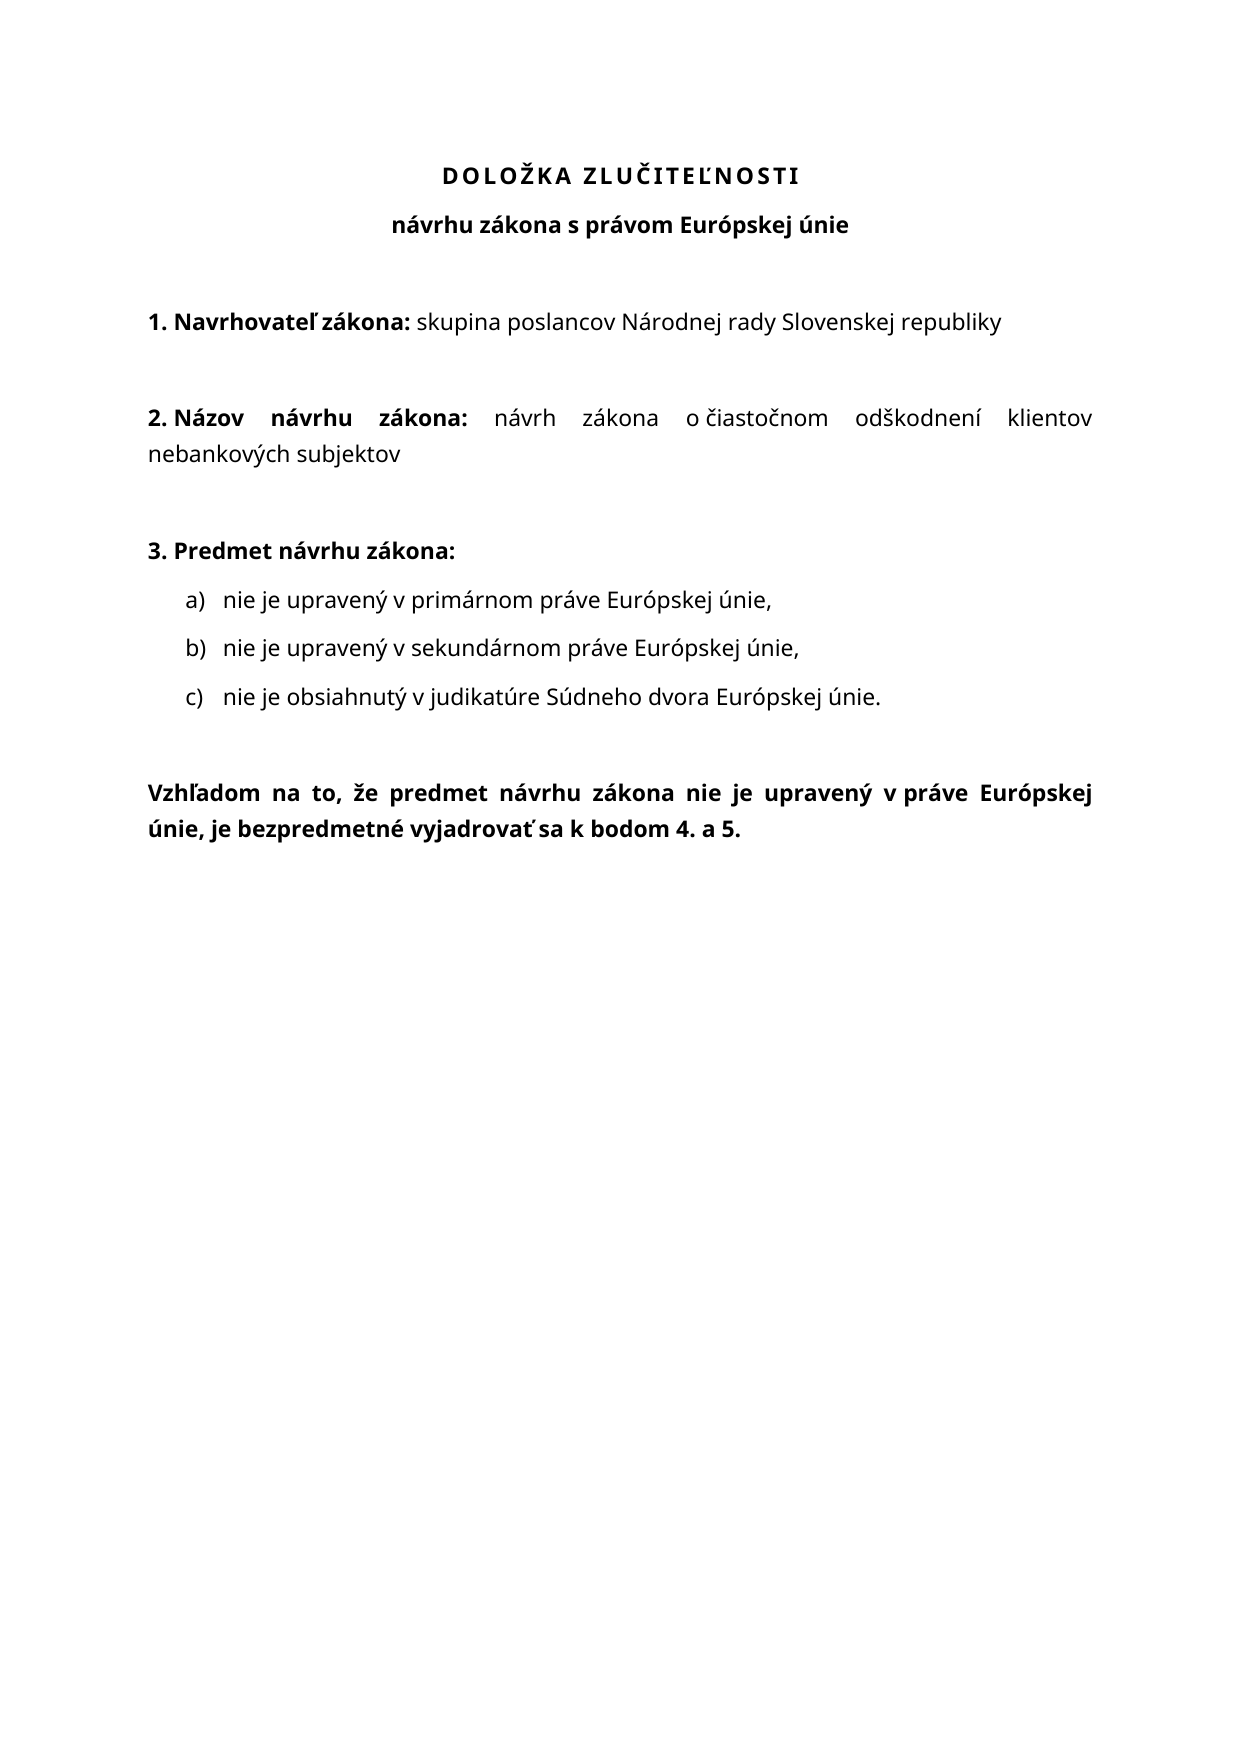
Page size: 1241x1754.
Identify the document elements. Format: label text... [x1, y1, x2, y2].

list nie je upravený v sekundárnom práve Európskej únie, [185, 632, 1093, 663]
text 2. Názov návrhu zákona: návrh zákona o čiastočnom odškodnení klientov nebankových subjektov [148, 402, 1093, 469]
list nie je upravený v primárnom práve Európskej únie, [185, 583, 1093, 615]
text DOLOŽKA ZLUČITEĽNOSTI [148, 160, 1093, 191]
text 1. Navrhovateľ zákona: skupina poslancov Národnej rady Slovenskej republiky [148, 305, 1093, 337]
text 3. Predmet návrhu zákona: [148, 535, 1093, 566]
text Vzhľadom na to, že predmet návrhu zákona nie je upravený v práve Európskej únie, je bezpredmetné vyjadrovať sa k bodom 4. a 5. [148, 777, 1093, 844]
text návrhu zákona s právom Európskej únie [148, 208, 1093, 240]
list nie je obsiahnutý v judikatúre Súdneho dvora Európskej únie. [185, 680, 1093, 712]
